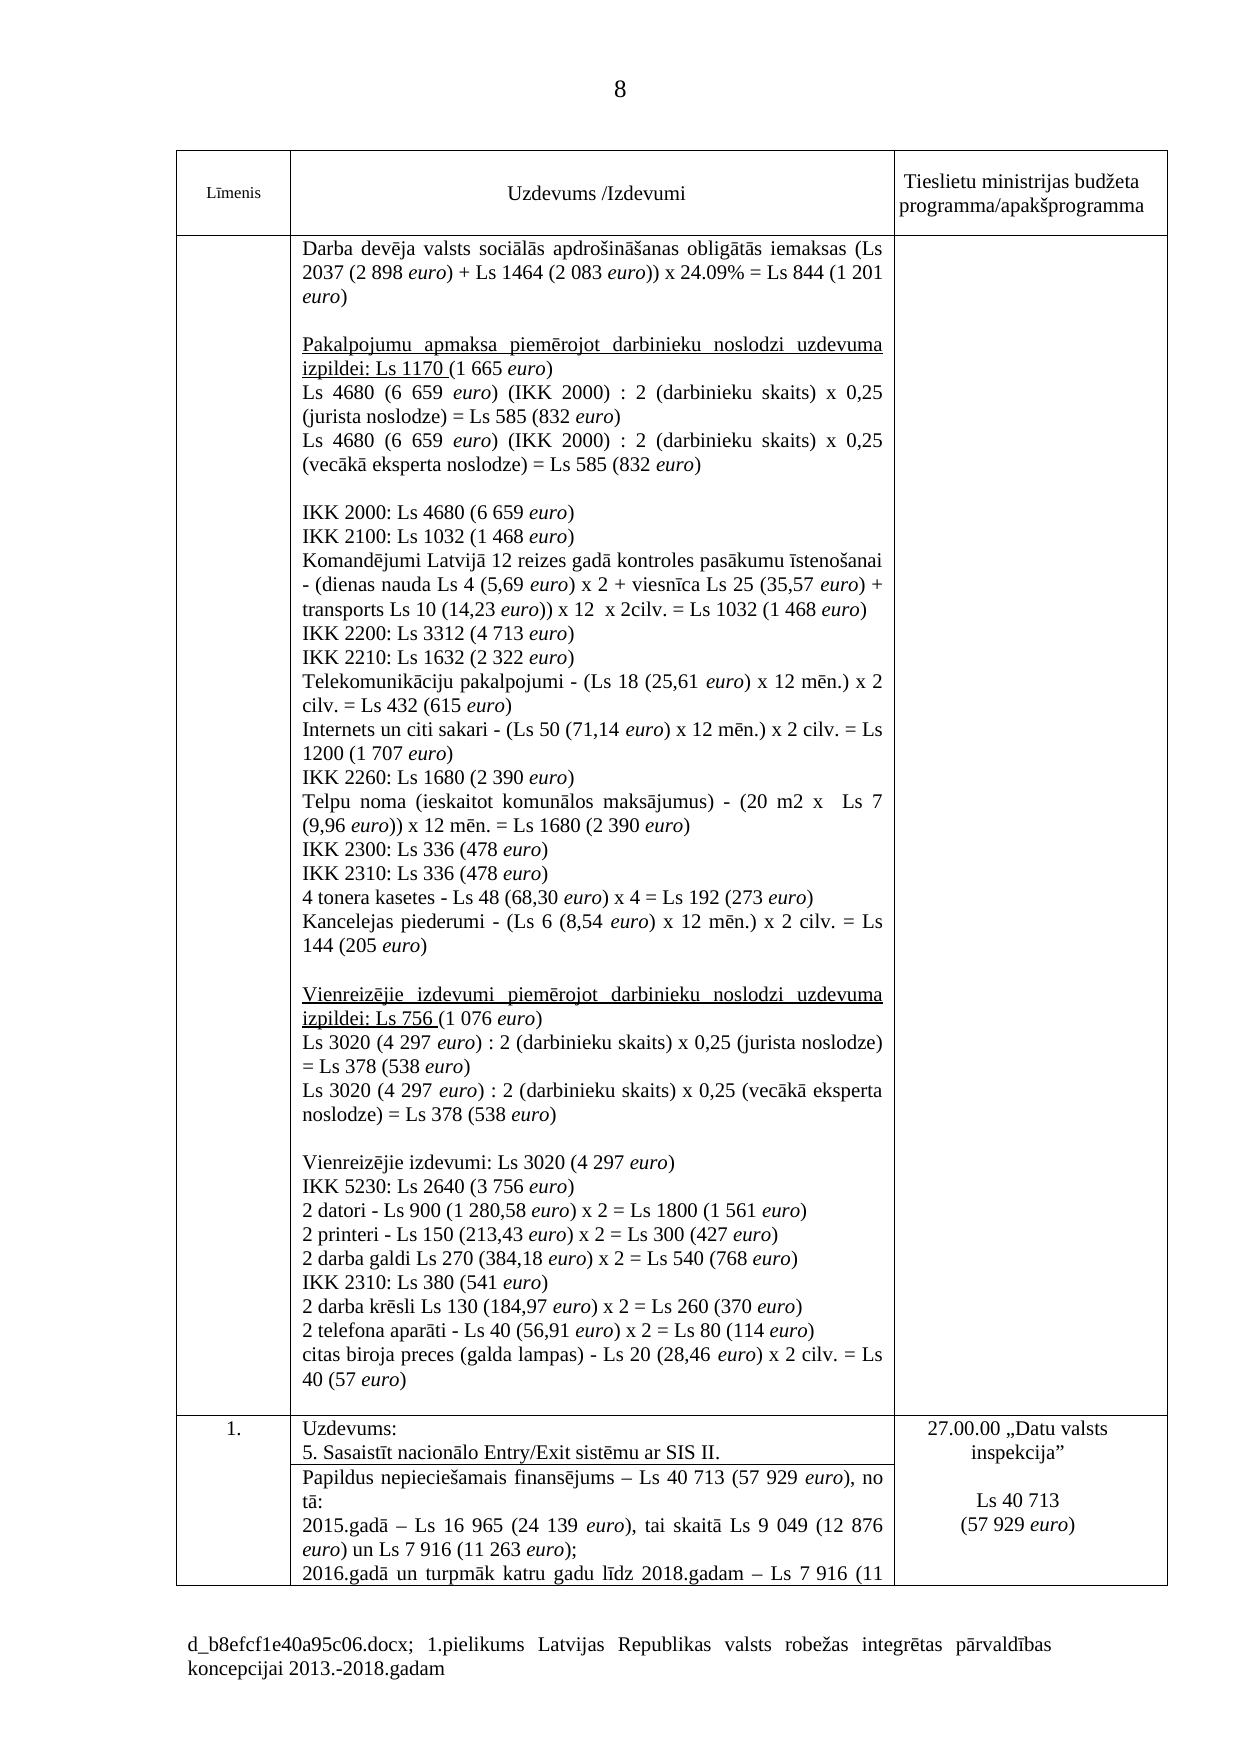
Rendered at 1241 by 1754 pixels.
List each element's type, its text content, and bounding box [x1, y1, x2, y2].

table_header Tieslietu ministrijas budžeta programma/apakšprogramma [895, 151, 1167, 234]
table_cell 1. [177, 1416, 290, 1585]
table_cell 27.00.00 „Datu valsts inspekcija” Ls 40 713 (57 929 euro) [895, 1416, 1167, 1585]
table_header Līmenis [177, 151, 290, 234]
table_cell Uzdevums: 5. Sasaistīt nacionālo Entry/Exit sistēmu ar SIS II. [291, 1416, 894, 1464]
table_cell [291, 236, 894, 1414]
table_header Uzdevums /Izdevumi [291, 151, 894, 234]
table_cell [291, 1465, 894, 1585]
